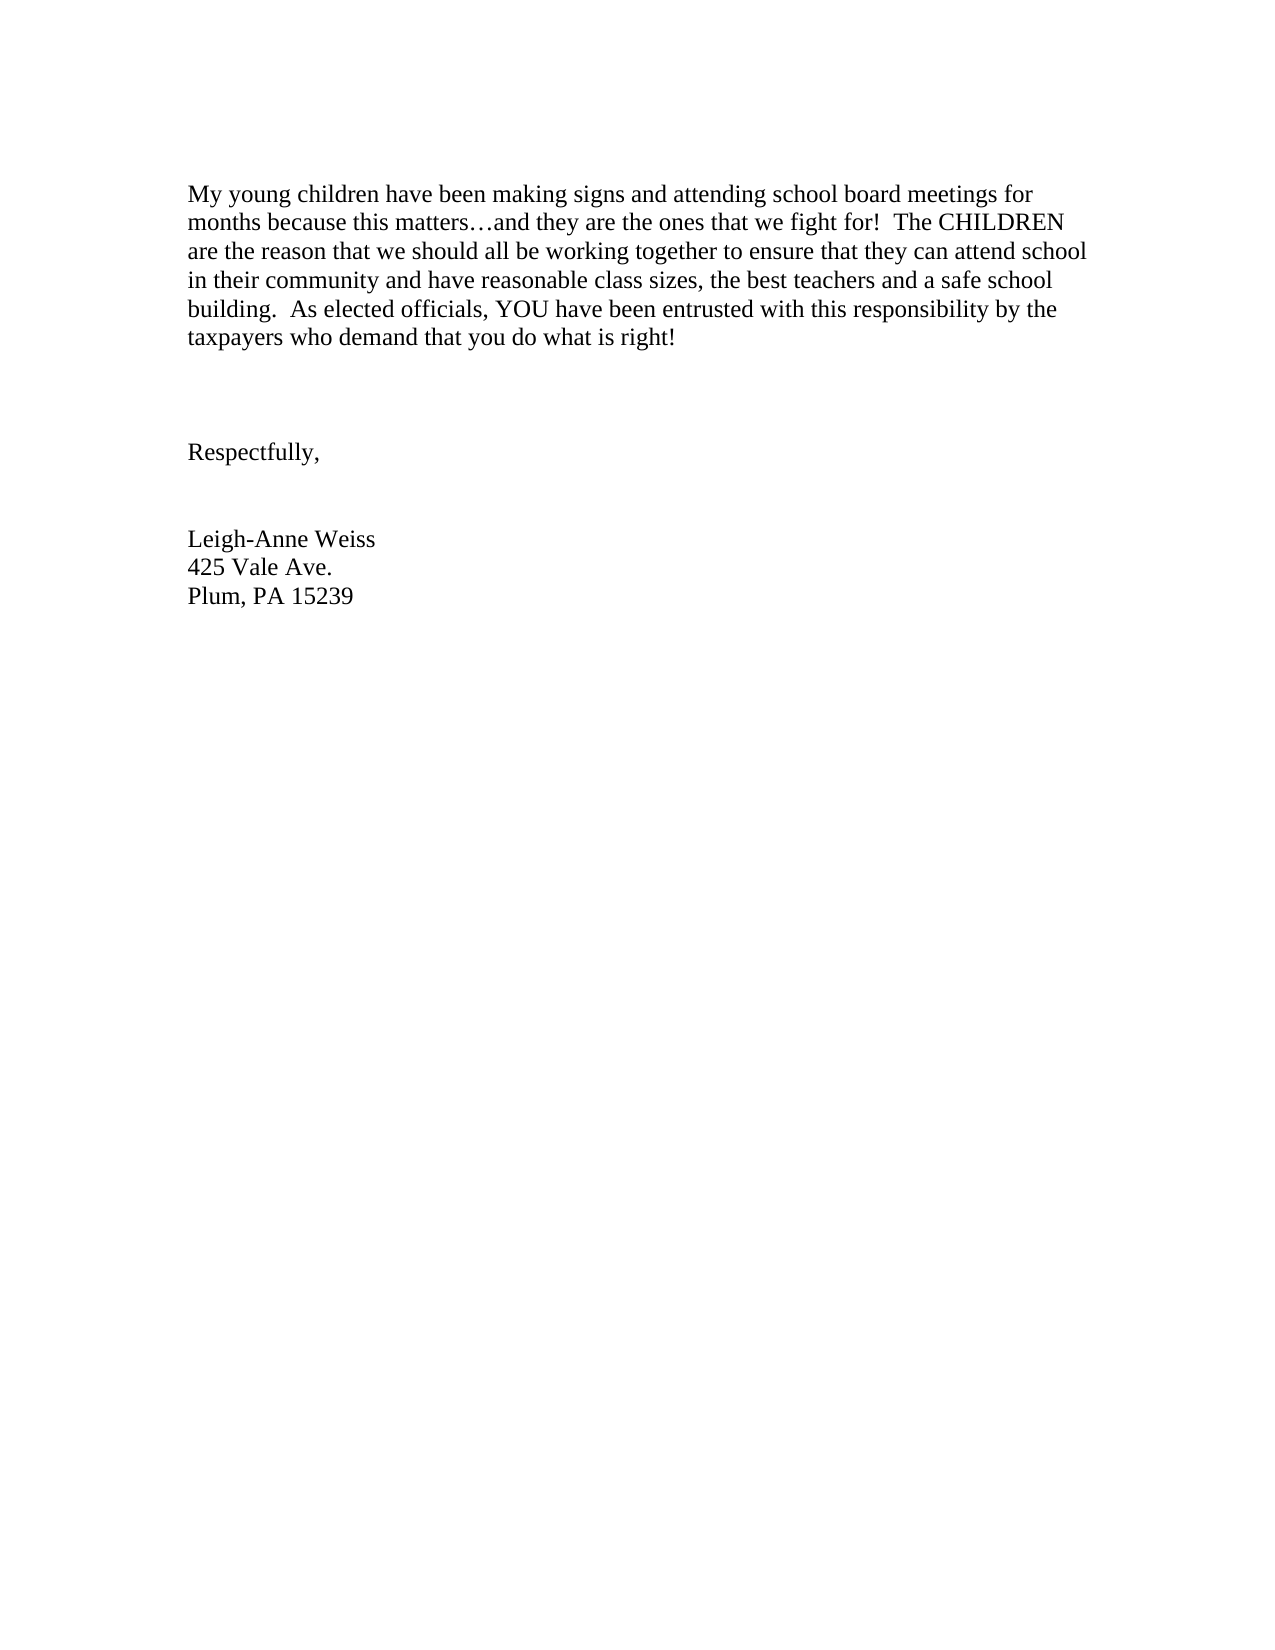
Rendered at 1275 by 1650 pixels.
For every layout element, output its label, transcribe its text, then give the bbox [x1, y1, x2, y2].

text Plum, PA 15239 [187, 581, 1087, 610]
text My young children have been making signs and attending school board meetings for months because this matters…and they are the ones that we fight for! The CHILDREN are the reason that we should all be working together to ensure that they can attend school in their community and have reasonable class sizes, the best teachers and a safe school building. As elected officials, YOU have been entrusted with this responsibility by the taxpayers who demand that you do what is right! [187, 179, 1087, 351]
text Leigh-Anne Weiss [187, 524, 1087, 552]
text 425 Vale Ave. [187, 552, 1087, 581]
text Respectfully, [187, 437, 1087, 466]
